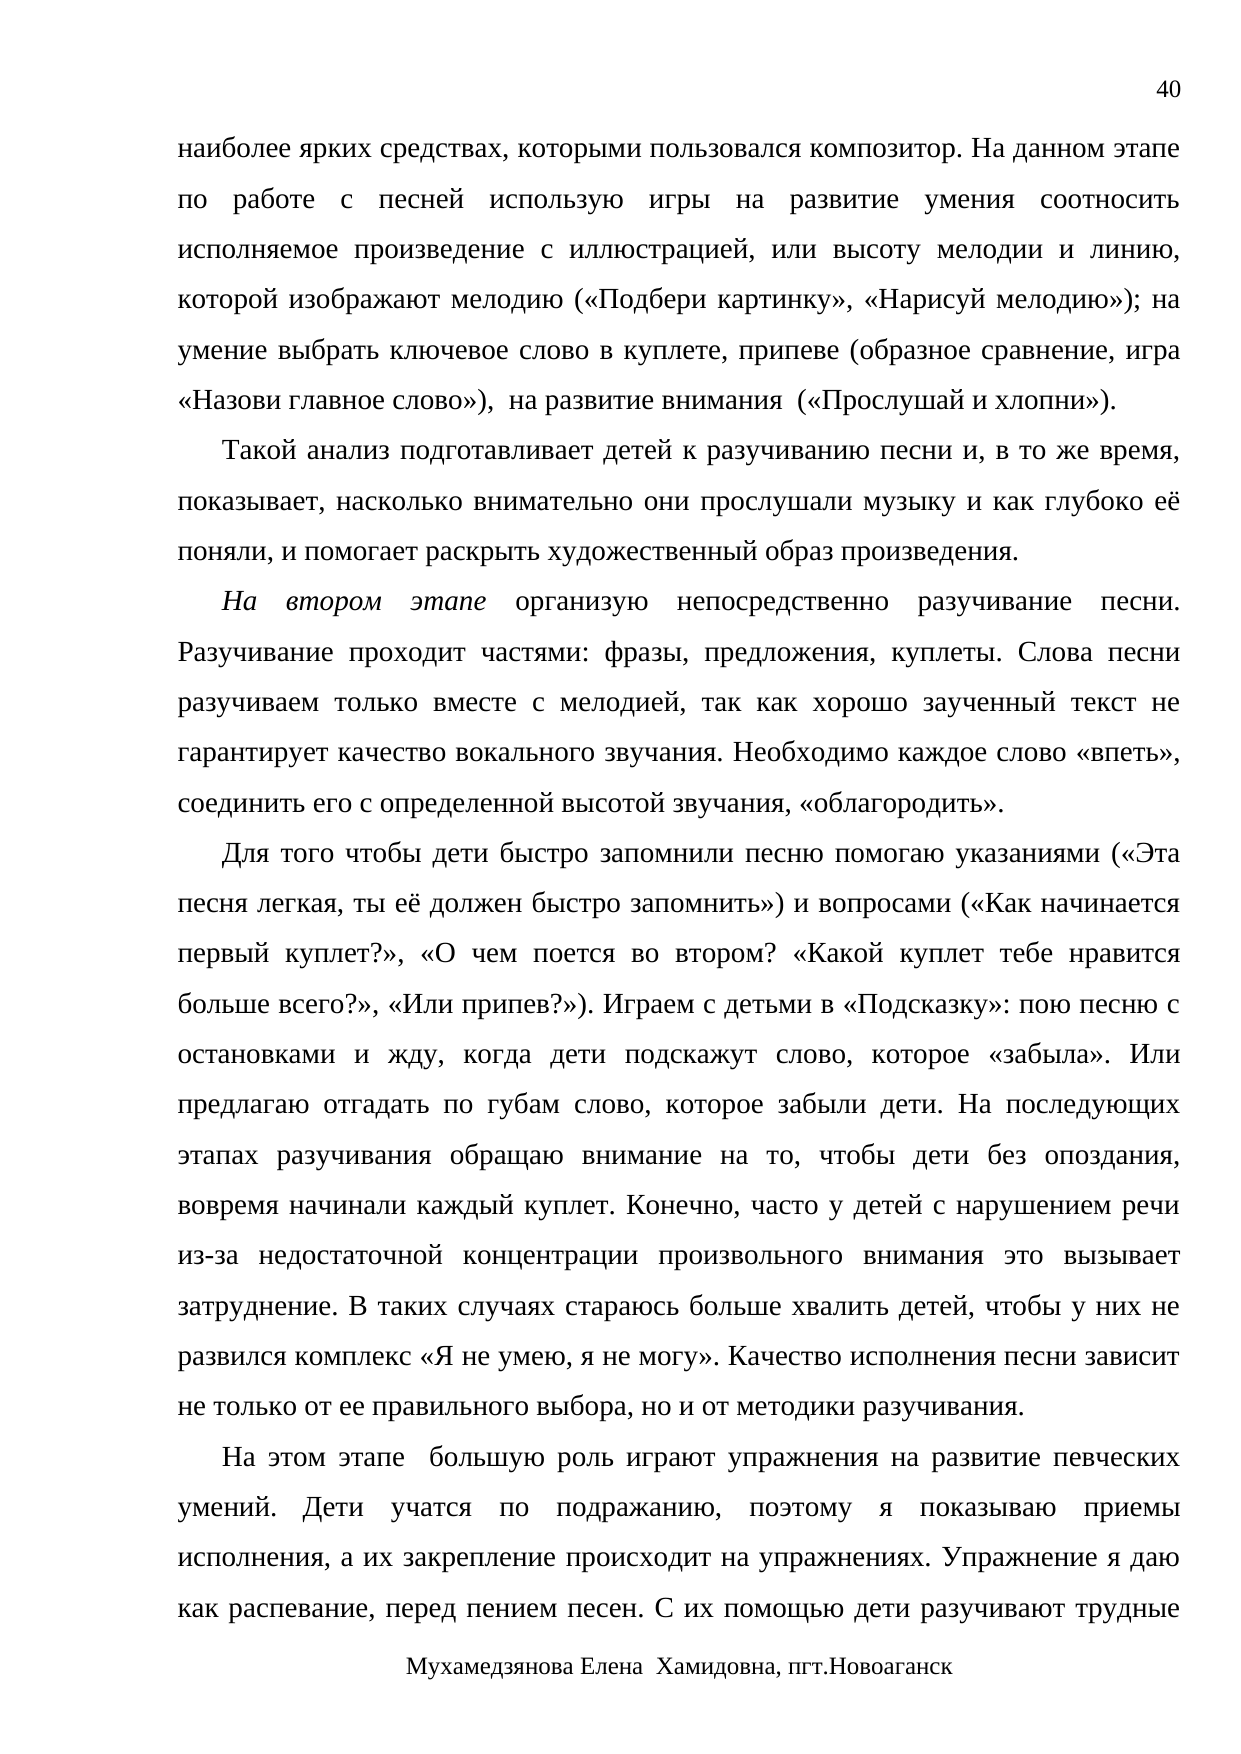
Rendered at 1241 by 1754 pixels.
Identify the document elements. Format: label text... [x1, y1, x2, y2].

text Такой анализ подготавливает детей к разучиванию песни и, в то же время, показывает, насколько внимательно они прослушали музыку и как глубоко её поняли, и помогает раскрыть художественный образ произведения. [177, 432, 1181, 567]
text Для того чтобы дети быстро запомнили песню помогаю указаниями («Эта песня легкая, ты её должен быстро запомнить») и вопросами («Как начинается первый куплет?», «О чем поется во втором? «Какой куплет тебе нравится больше всего?», «Или припев?»). Играем с детьми в «Подсказку»: пою песню с остановками и жду, когда дети подскажут слово, которое «забыла». Или предлагаю отгадать по губам слово, которое забыли дети. На последующих этапах разучивания обращаю внимание на то, чтобы дети без опоздания, вовремя начинали каждый куплет. Конечно, часто у детей с нарушением речи из-за недостаточной концентрации произвольного внимания это вызывает затруднение. В таких случаях стараюсь больше хвалить детей, чтобы у них не развился комплекс «Я не умею, я не могу». Качество исполнения песни зависит не только от ее правильного выбора, но и от методики разучивания. [177, 835, 1181, 1422]
text На втором этапе организую непосредственно разучивание песни. Разучивание проходит частями: фразы, предложения, куплеты. Слова песни разучиваем только вместе с мелодией, так как хорошо заученный текст не гарантирует качество вокального звучания. Необходимо каждое слово «впеть», соединить его с определенной высотой звучания, «облагородить». [177, 583, 1181, 818]
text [177, 1439, 1181, 1623]
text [177, 131, 1181, 416]
